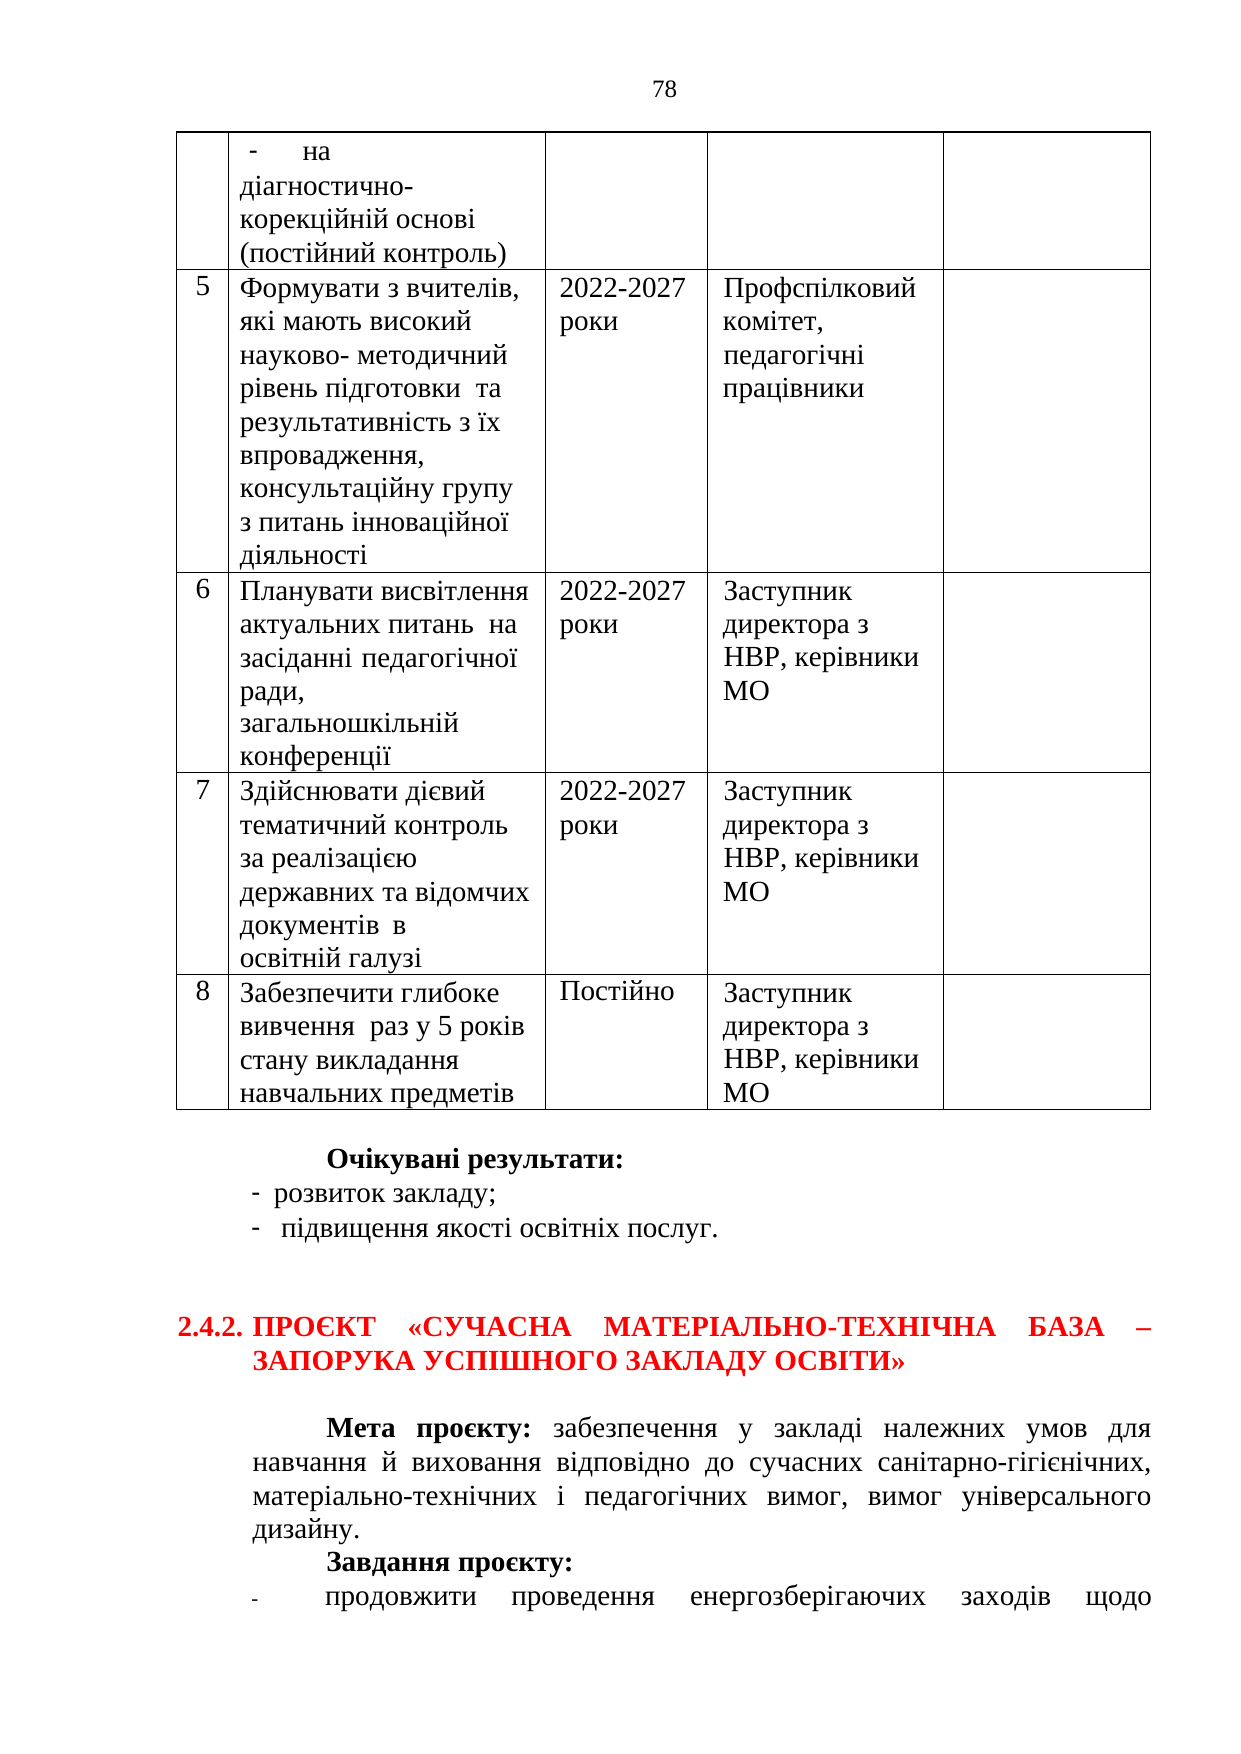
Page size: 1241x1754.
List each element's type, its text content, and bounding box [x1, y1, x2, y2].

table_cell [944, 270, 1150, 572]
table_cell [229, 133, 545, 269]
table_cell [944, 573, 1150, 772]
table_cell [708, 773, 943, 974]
text Очікувані результати: [252, 1142, 1152, 1175]
text Завдання проєкту: [252, 1545, 1152, 1578]
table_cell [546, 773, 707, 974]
text Мета проєкту: забезпечення у закладі належних умов для навчання й виховання відповідно до сучасних санітарно-гігієнічних, матеріально-технічних і педагогічних вимог, вимог універсального дизайну. [252, 1411, 1152, 1545]
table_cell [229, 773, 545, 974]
list підвищення якості освітніх послуг. [177, 1209, 1152, 1244]
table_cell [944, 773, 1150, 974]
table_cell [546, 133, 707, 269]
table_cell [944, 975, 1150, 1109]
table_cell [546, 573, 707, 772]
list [177, 1578, 1152, 1612]
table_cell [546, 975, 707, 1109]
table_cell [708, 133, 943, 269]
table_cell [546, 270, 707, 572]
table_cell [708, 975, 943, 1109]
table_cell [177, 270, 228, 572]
list ПРОЄКТ «СУЧАСНА МАТЕРІАЛЬНО-ТЕХНІЧНА БАЗА – ЗАПОРУКА УСПІШНОГО ЗАКЛАДУ ОСВІТИ» [177, 1310, 1152, 1377]
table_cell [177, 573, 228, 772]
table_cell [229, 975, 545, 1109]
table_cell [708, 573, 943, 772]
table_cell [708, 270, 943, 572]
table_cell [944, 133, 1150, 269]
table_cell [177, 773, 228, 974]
list розвиток закладу; [177, 1175, 1152, 1209]
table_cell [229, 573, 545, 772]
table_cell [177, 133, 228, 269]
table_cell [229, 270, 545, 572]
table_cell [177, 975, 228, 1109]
